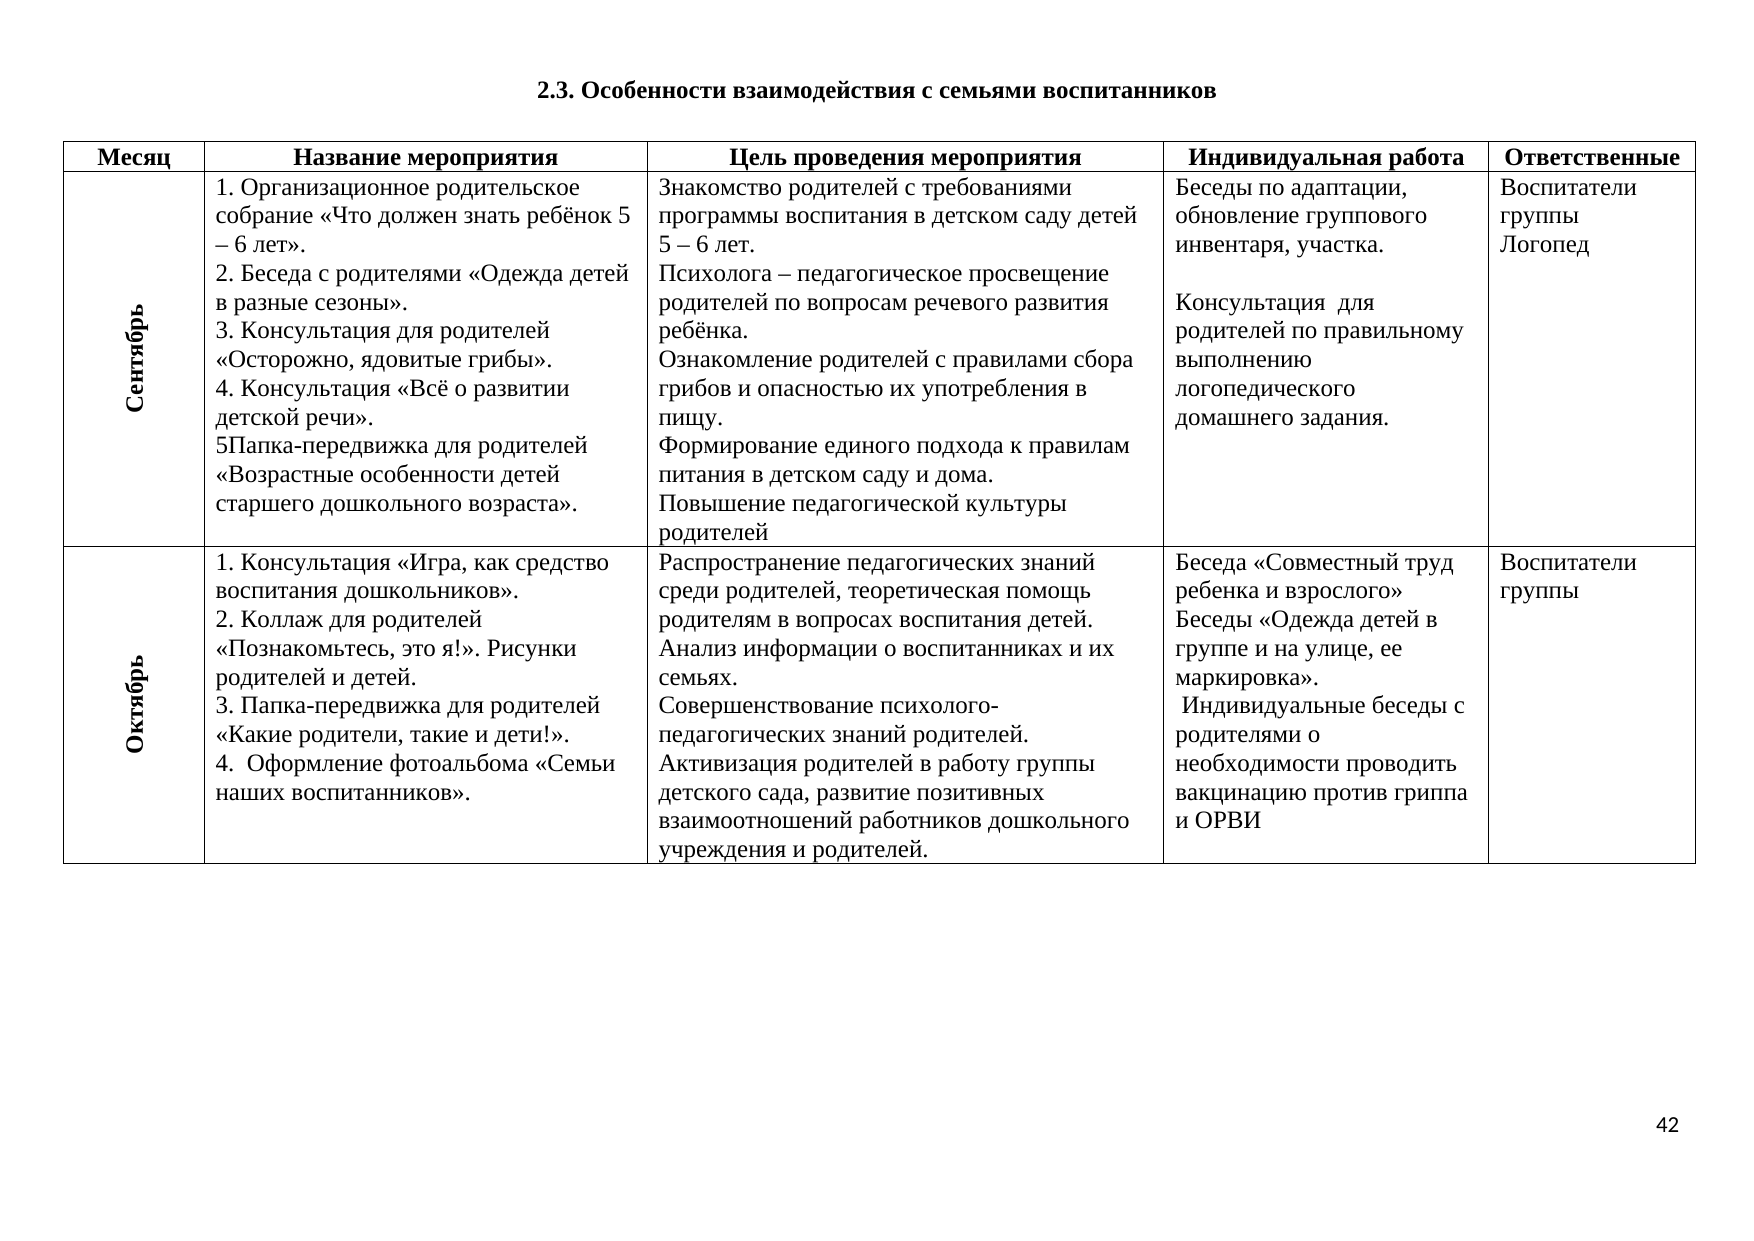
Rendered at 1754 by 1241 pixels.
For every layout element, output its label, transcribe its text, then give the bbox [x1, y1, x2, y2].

table_cell Знакомство родителей с требованиями программы воспитания в детском саду детей 5 – 6 лет. Психолога – педагогическое просвещение родителей по вопросам речевого развития ребёнка. Ознакомление родителей с правилами сбора грибов и опасностью их употребления в пищу. Формирование единого подхода к правилам питания в детском саду и дома. Повышение педагогической культуры родителей [648, 172, 1163, 546]
table_cell Беседа «Совместный труд ребенка и взрослого» Беседы «Одежда детей в группе и на улице, ее маркировка». Индивидуальные беседы с родителями о необходимости проводить вакцинацию против гриппа и ОРВИ [1164, 547, 1488, 863]
table_cell Сентябрь [64, 172, 204, 546]
table_cell 1. Организационное родительское собрание «Что должен знать ребёнок 5 – 6 лет». 2. Беседа с родителями «Одежда детей в разные сезоны». 3. Консультация для родителей «Осторожно, ядовитые грибы». 4. Консультация «Всё о развитии детской речи». 5Папка-передвижка для родителей «Возрастные особенности детей старшего дошкольного возраста». [205, 172, 647, 546]
table_cell Воспитатели группы Логопед [1489, 172, 1695, 546]
table_header Индивидуальная работа [1164, 142, 1488, 171]
table_header Месяц [64, 142, 204, 171]
table_cell Беседы по адаптации, обновление группового инвентаря, участка. Консультация для родителей по правильному выполнению логопедического домашнего задания. [1164, 172, 1488, 546]
table_cell Октябрь [64, 547, 204, 863]
table_header Ответственные [1489, 142, 1695, 171]
table_cell Распространение педагогических знаний среди родителей, теоретическая помощь родителям в вопросах воспитания детей. Анализ информации о воспитанниках и их семьях. Совершенствование психолого-педагогических знаний родителей. Активизация родителей в работу группы детского сада, развитие позитивных взаимоотношений работников дошкольного учреждения и родителей. [648, 547, 1163, 863]
table_cell Воспитатели группы [1489, 547, 1695, 863]
table_header Цель проведения мероприятия [648, 142, 1163, 171]
table_header Название мероприятия [205, 142, 647, 171]
table_cell 1. Консультация «Игра, как средство воспитания дошкольников». 2. Коллаж для родителей «Познакомьтесь, это я!». Рисунки родителей и детей. 3. Папка-передвижка для родителей «Какие родители, такие и дети!». 4. Оформление фотоальбома «Семьи наших воспитанников». [205, 547, 647, 863]
text 2.3. Особенности взаимодействия с семьями воспитанников [75, 75, 1679, 104]
